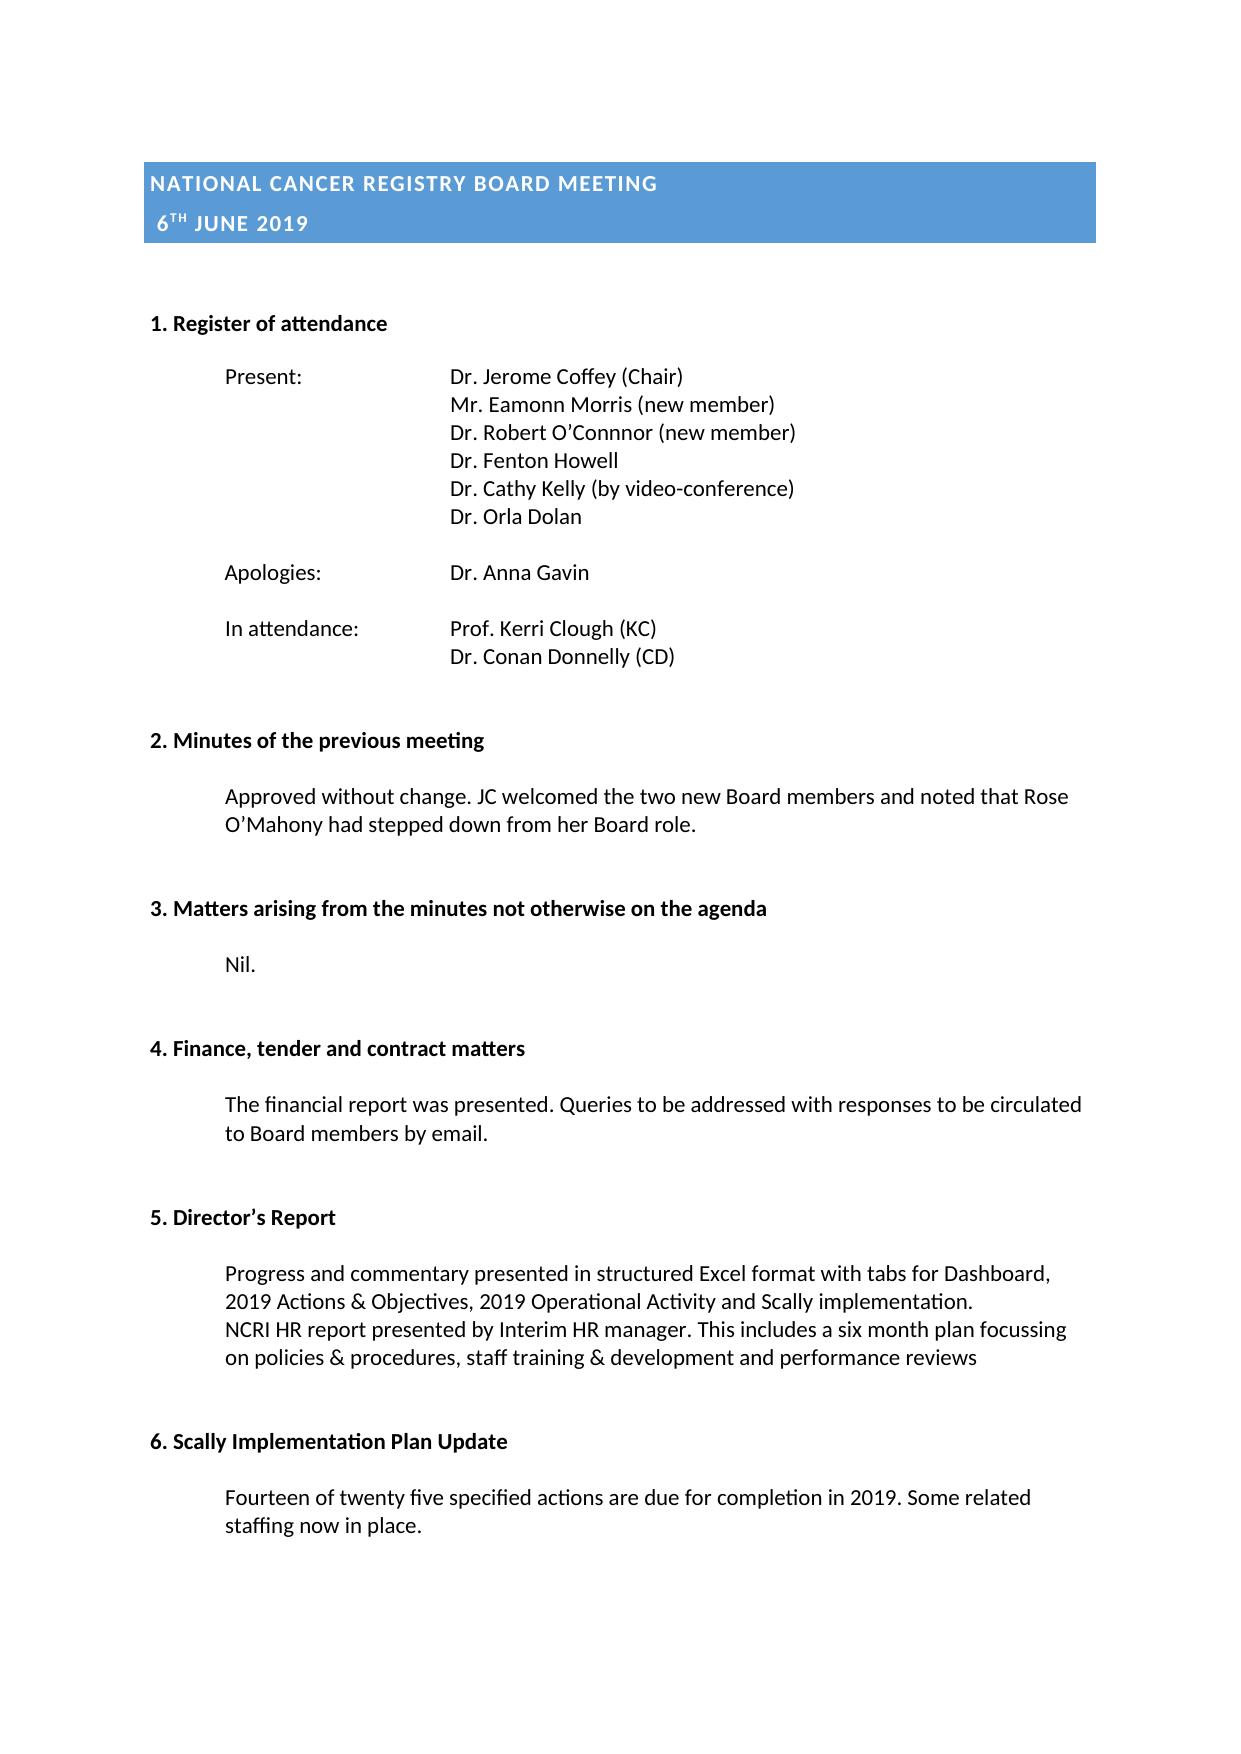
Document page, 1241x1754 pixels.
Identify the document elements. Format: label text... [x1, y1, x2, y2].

text 4. Finance, tender and contract matters [150, 1034, 1090, 1063]
text National cancer registry board meeting [150, 169, 1090, 197]
text In attendance: Prof. Kerri Clough (KC) [225, 614, 1090, 642]
text 2. Minutes of the previous meeting [150, 726, 1090, 754]
text Mr. Eamonn Morris (new member) [150, 390, 1090, 418]
text Apologies: Dr. Anna Gavin [224, 558, 1090, 586]
text 3. Matters arising from the minutes not otherwise on the agenda [150, 894, 1090, 922]
text Dr. Orla Dolan [375, 502, 1090, 530]
text Approved without change. JC welcomed the two new Board members and noted that Rose O’Mahony had stepped down from her Board role. [225, 782, 1090, 838]
text Dr. Conan Donnelly (CD) [450, 642, 1090, 670]
text 5. Director’s Report [150, 1203, 1090, 1231]
text Fourteen of twenty five specified actions are due for completion in 2019. Some related staffing now in place. [225, 1483, 1090, 1539]
text Present: Dr. Jerome Coffey (Chair) [150, 362, 1090, 390]
text Dr. Robert O’Connnor (new member) [150, 418, 1090, 446]
text Progress and commentary presented in structured Excel format with tabs for Dashboard, 2019 Actions & Objectives, 2019 Operational Activity and Scally implementation. [225, 1259, 1090, 1315]
text Nil. [150, 951, 1090, 978]
text 6. Scally Implementation Plan Update [150, 1427, 1090, 1455]
text Dr. Fenton Howell [375, 446, 1090, 474]
text 1. Register of attendance [150, 309, 1090, 337]
text NCRI HR report presented by Interim HR manager. This includes a six month plan focussing on policies & procedures, staff training & development and performance reviews [225, 1315, 1090, 1371]
text 6th June 2019 [150, 203, 1090, 237]
text The financial report was presented. Queries to be addressed with responses to be circulated to Board members by email. [225, 1091, 1090, 1147]
text Dr. Cathy Kelly (by video-conference) [375, 474, 1090, 502]
